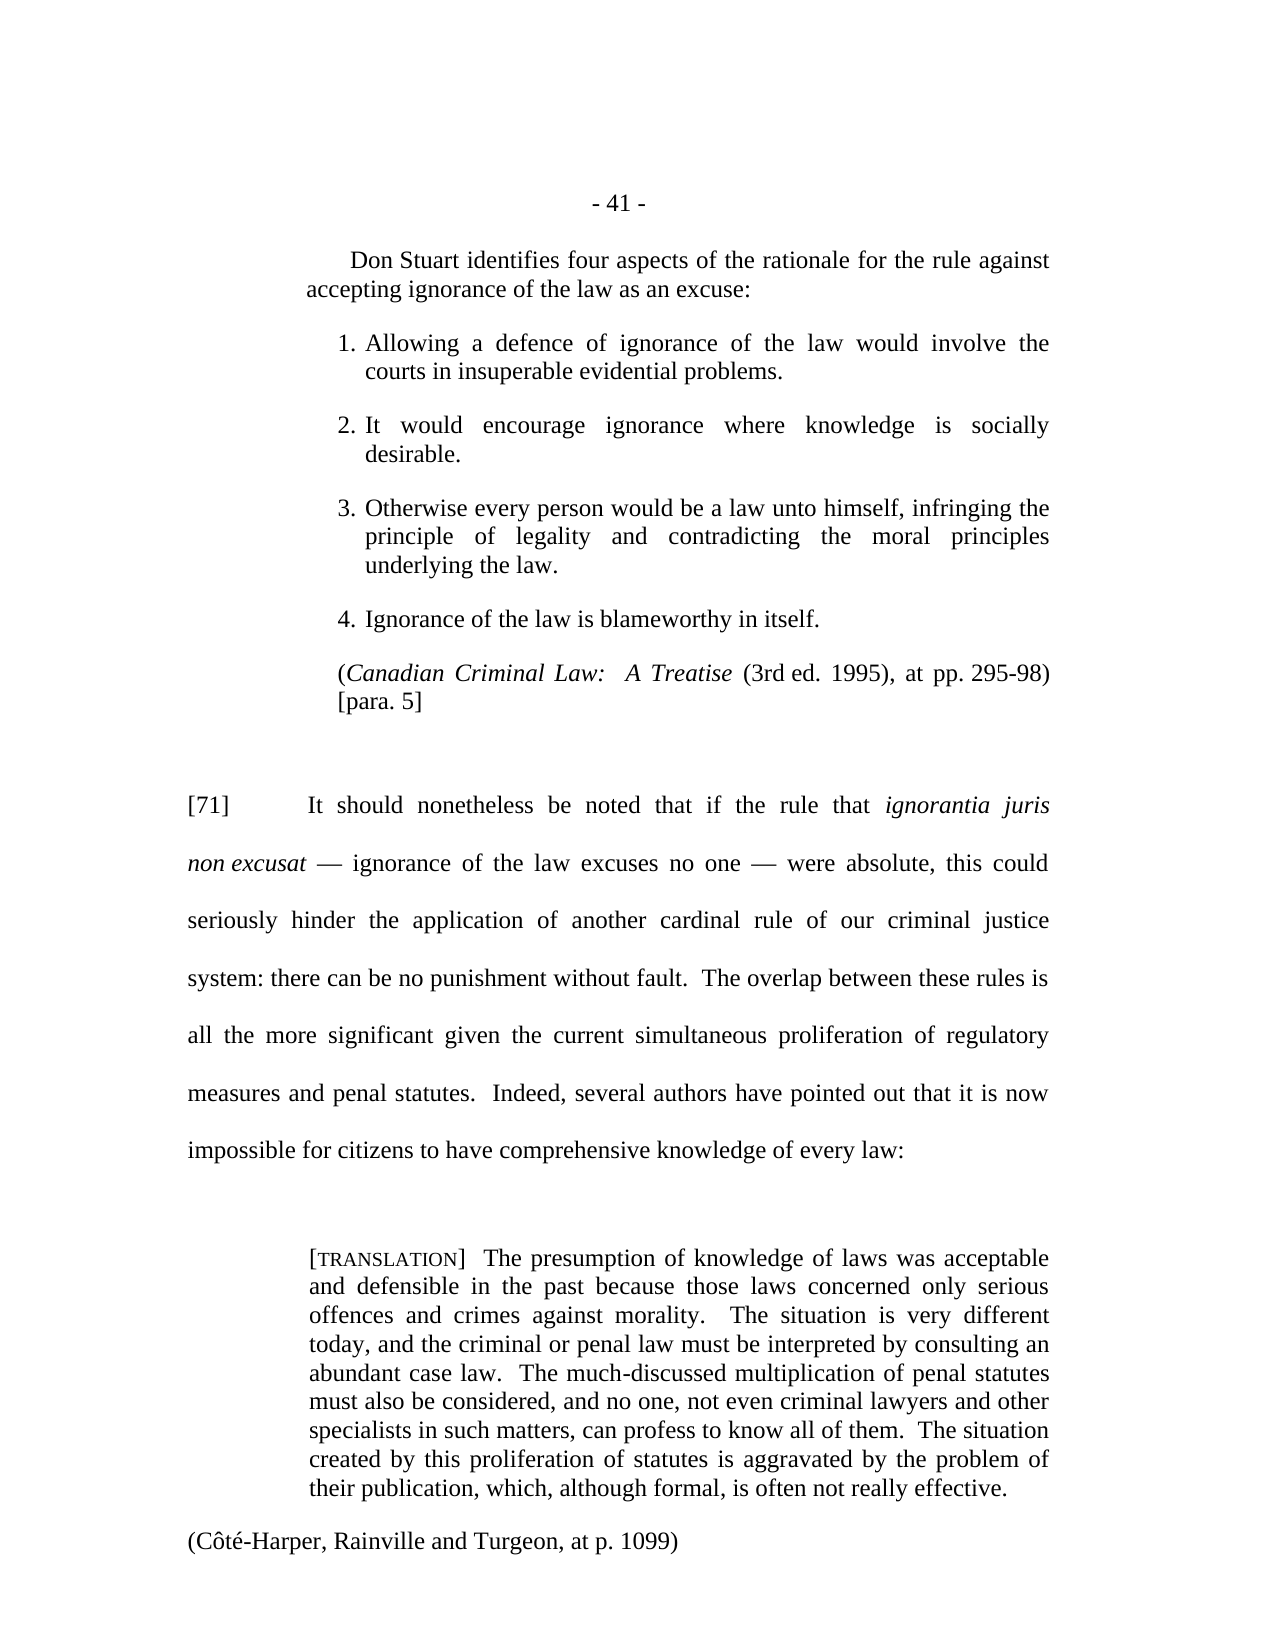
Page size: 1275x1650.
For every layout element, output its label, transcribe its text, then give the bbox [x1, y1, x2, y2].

text 3. Otherwise every person would be a law unto himself, infringing the principle of legality and contradicting the moral principles underlying the law. [187, 493, 1050, 579]
text (Canadian Criminal Law: A Treatise (3rd ed. 1995), at pp. 295-98) [para. 5] [187, 658, 1050, 715]
text 4. Ignorance of the law is blameworthy in itself. [187, 604, 1050, 633]
text It should nonetheless be noted that if the rule that ignorantia juris non excusat — ignorance of the law excuses no one — were absolute, this could seriously hinder the application of another cardinal rule of our criminal justice system: there can be no punishment without fault. The overlap between these rules is all the more significant given the current simultaneous proliferation of regulatory measures and penal statutes. Indeed, several authors have pointed out that it is now impossible for citizens to have comprehensive knowledge of every law: [187, 790, 1050, 1164]
text [translation] The presumption of knowledge of laws was acceptable and defensible in the past because those laws concerned only serious offences and crimes against morality. The situation is very different today, and the criminal or penal law must be interpreted by consulting an abundant case law. The much-discussed multiplication of penal statutes must also be considered, and no one, not even criminal lawyers and other specialists in such matters, can profess to know all of them. The situation created by this proliferation of statutes is aggravated by the problem of their publication, which, although formal, is often not really effective. [187, 1243, 1050, 1501]
text 1. Allowing a defence of ignorance of the law would involve the courts in insuperable evidential problems. [187, 328, 1050, 385]
text 2. It would encourage ignorance where knowledge is socially desirable. [187, 410, 1050, 468]
text (Côté-Harper, Rainville and Turgeon, at p. 1099) [187, 1526, 1050, 1555]
text Don Stuart identifies four aspects of the rationale for the rule against accepting ignorance of the law as an excuse: [187, 245, 1050, 303]
